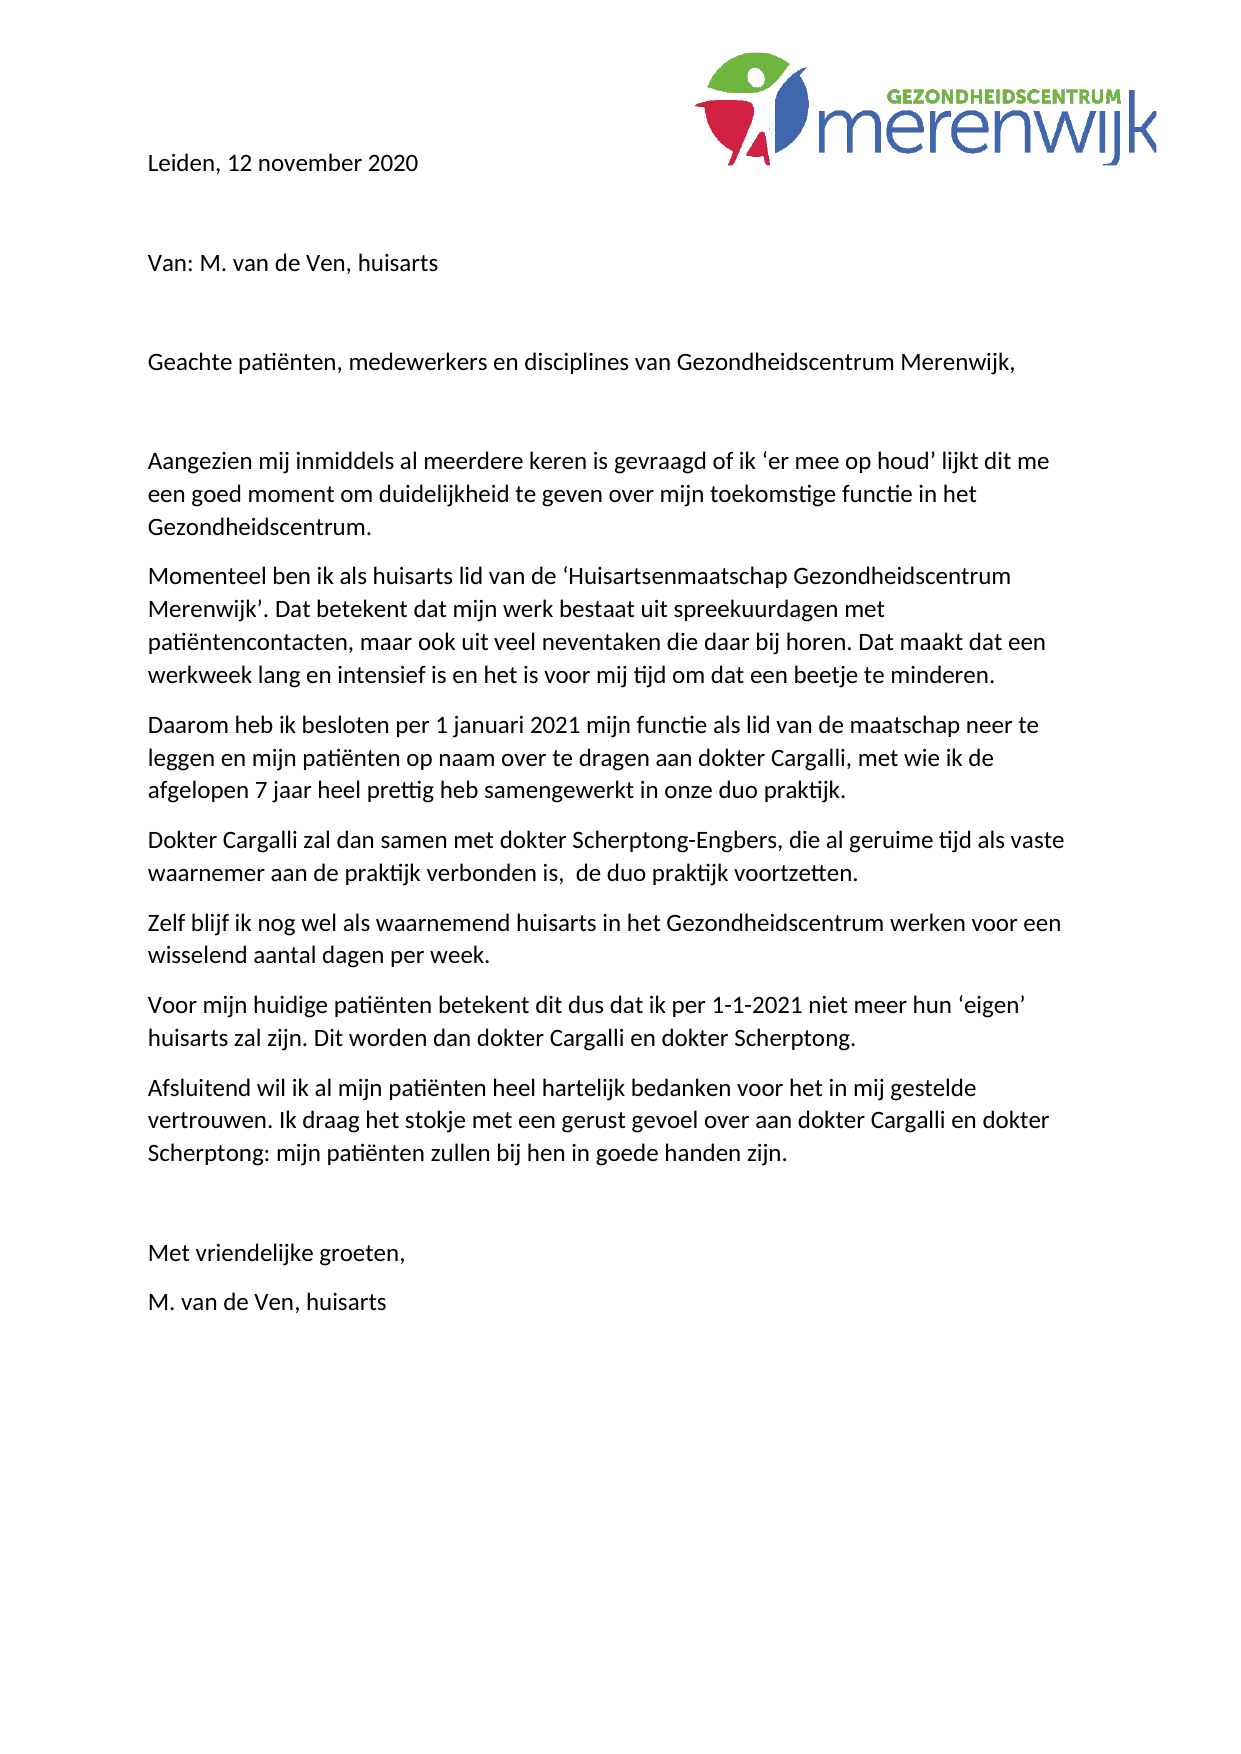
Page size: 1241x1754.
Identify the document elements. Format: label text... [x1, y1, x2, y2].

text Geachte patiënten, medewerkers en disciplines van Gezondheidscentrum Merenwijk, [148, 346, 1093, 376]
text Voor mijn huidige patiënten betekent dit dus dat ik per 1-1-2021 niet meer hun ‘eigen’ huisarts zal zijn. Dit worden dan dokter Cargalli en dokter Scherptong. [148, 989, 1093, 1053]
text Afsluitend wil ik al mijn patiënten heel hartelijk bedanken voor het in mij gestelde vertrouwen. Ik draag het stokje met een gerust gevoel over aan dokter Cargalli en dokter Scherptong: mijn patiënten zullen bij hen in goede handen zijn. [148, 1072, 1093, 1168]
text M. van de Ven, huisarts [148, 1286, 1093, 1317]
picture [693, 52, 1156, 166]
text Met vriendelijke groeten, [148, 1237, 1093, 1267]
text Aangezien mij inmiddels al meerdere keren is gevraagd of ik ‘er mee op houd’ lijkt dit me een goed moment om duidelijkheid te geven over mijn toekomstige functie in het Gezondheidscentrum. [148, 445, 1093, 541]
text Momenteel ben ik als huisarts lid van de ‘Huisartsenmaatschap Gezondheidscentrum Merenwijk’. Dat betekent dat mijn werk bestaat uit spreekuurdagen met patiëntencontacten, maar ook uit veel neventaken die daar bij horen. Dat maakt dat een werkweek lang en intensief is en het is voor mij tijd om dat een beetje te minderen. [148, 561, 1093, 690]
text Dokter Cargalli zal dan samen met dokter Scherptong-Engbers, die al geruime tijd als vaste waarnemer aan de praktijk verbonden is, de duo praktijk voortzetten. [148, 824, 1093, 888]
text Daarom heb ik besloten per 1 januari 2021 mijn functie als lid van de maatschap neer te leggen en mijn patiënten op naam over te dragen aan dokter Cargalli, met wie ik de afgelopen 7 jaar heel prettig heb samengewerkt in onze duo praktijk. [148, 709, 1093, 805]
text Zelf blijf ik nog wel als waarnemend huisarts in het Gezondheidscentrum werken voor een wisselend aantal dagen per week. [148, 907, 1093, 970]
text Van: M. van de Ven, huisarts [148, 247, 1093, 277]
text Leiden, 12 november 2020 [148, 148, 1093, 178]
